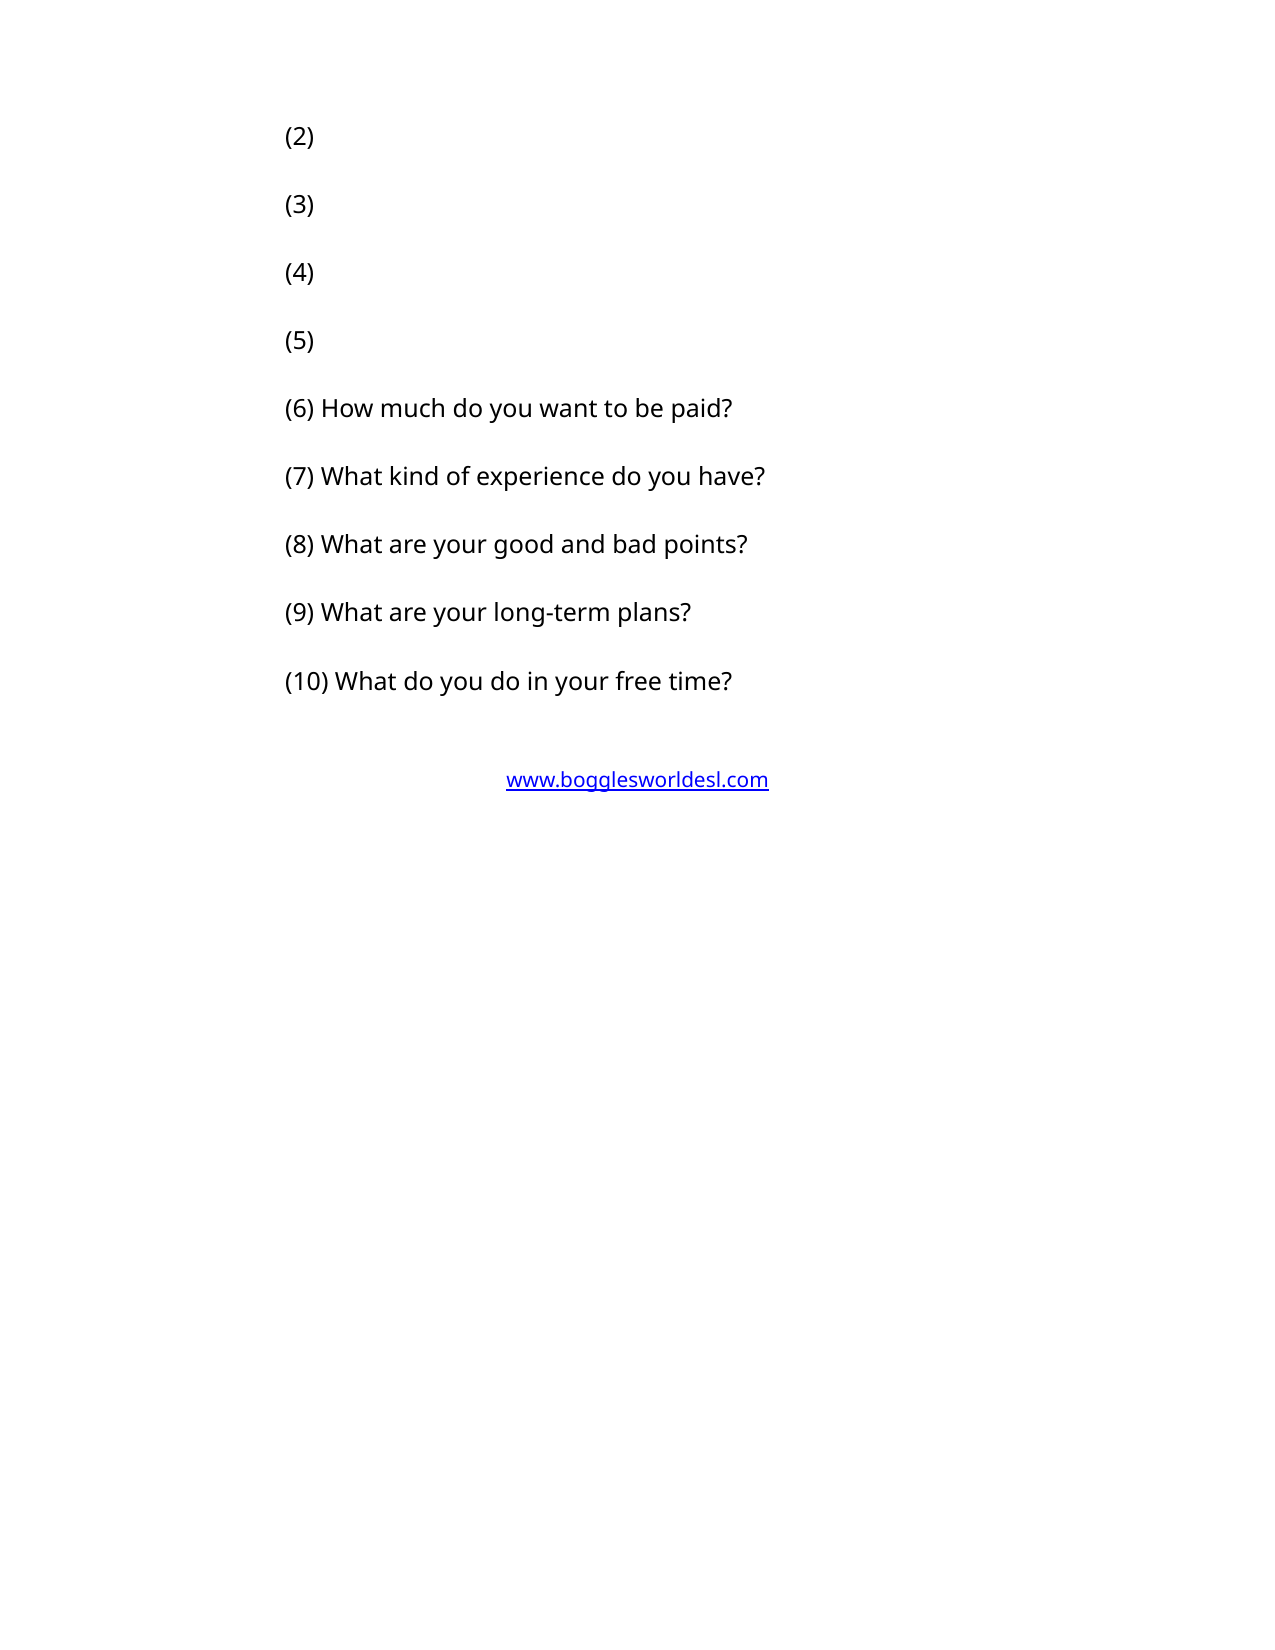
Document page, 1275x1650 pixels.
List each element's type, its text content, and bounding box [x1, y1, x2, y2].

text (9) What are your long-term plans? [201, 595, 1157, 629]
text (4) [201, 254, 1157, 288]
text (10) What do you do in your free time? [201, 663, 1157, 697]
text (5) [201, 322, 1157, 357]
text (8) What are your good and bad points? [201, 527, 1157, 561]
text (3) [201, 186, 1157, 220]
text (2) [201, 118, 1157, 152]
text (6) How much do you want to be paid? [201, 391, 1157, 425]
text (7) What kind of experience do you have? [201, 459, 1157, 493]
text www.bogglesworldesl.com [118, 765, 1157, 794]
